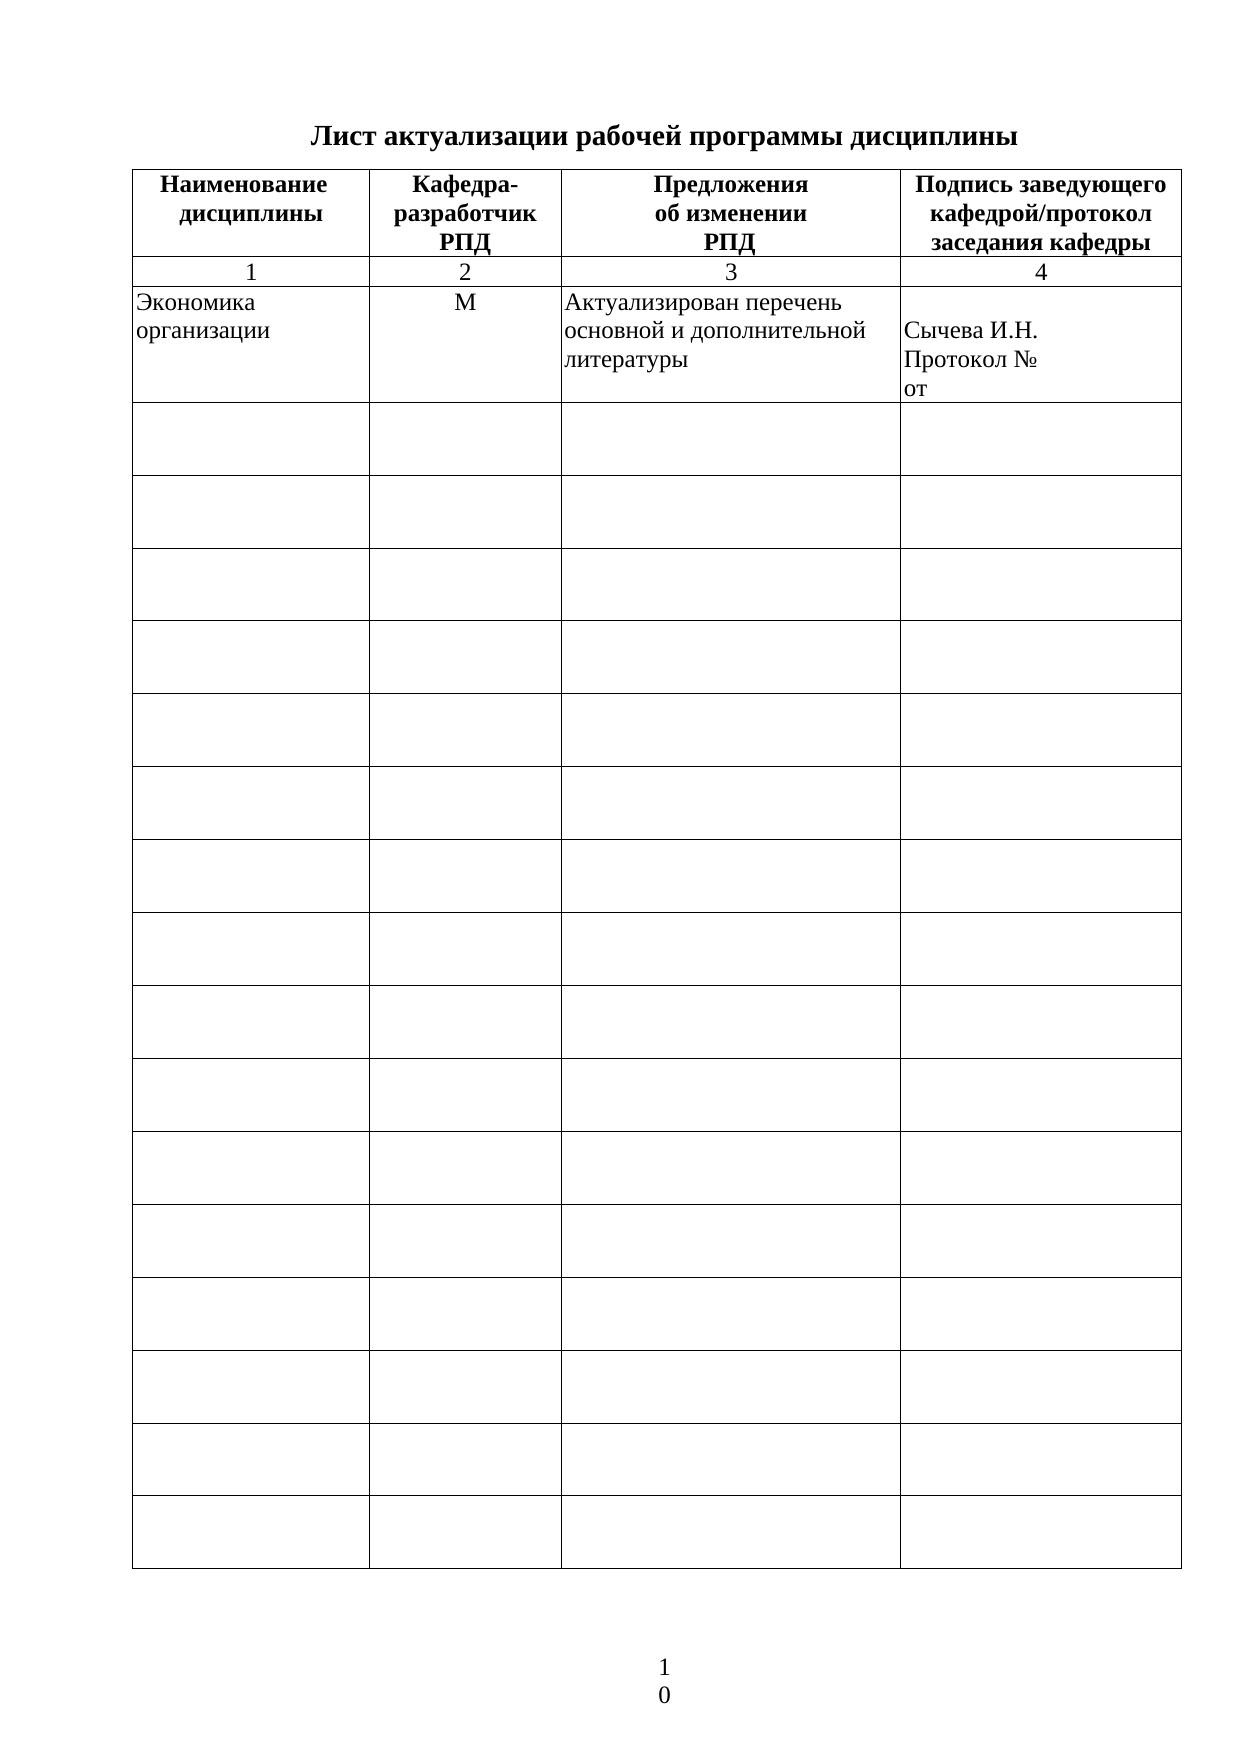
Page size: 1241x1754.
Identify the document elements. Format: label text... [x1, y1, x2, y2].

table_cell [370, 1351, 561, 1422]
table_cell [901, 549, 1181, 620]
table_cell [133, 1278, 369, 1349]
table_cell [133, 1059, 369, 1131]
table_cell 3 [562, 257, 900, 286]
table_cell [901, 767, 1181, 839]
table_cell [370, 840, 561, 912]
table_cell [133, 1496, 369, 1568]
table_cell [133, 1205, 369, 1277]
table_cell [133, 1351, 369, 1422]
table_cell [370, 1132, 561, 1204]
table_cell [562, 694, 900, 766]
table_cell [901, 403, 1181, 474]
table_cell [901, 1496, 1181, 1568]
table_cell [370, 694, 561, 766]
table_cell [562, 1278, 900, 1349]
table_cell [901, 694, 1181, 766]
table_cell [133, 476, 369, 547]
table_cell [562, 403, 900, 474]
table_cell [562, 1424, 900, 1495]
table_cell Актуализирован перечень основной и дополнительной литературы [562, 287, 900, 402]
table_cell [370, 913, 561, 985]
table_cell [901, 1205, 1181, 1277]
table_cell 2 [370, 257, 561, 286]
table_cell [370, 1424, 561, 1495]
table_cell [562, 621, 900, 693]
table_cell [901, 1059, 1181, 1131]
table_cell [901, 621, 1181, 693]
table_cell [370, 476, 561, 547]
table_cell [133, 767, 369, 839]
table_cell [901, 1424, 1181, 1495]
table_cell [562, 986, 900, 1058]
table_cell [370, 1059, 561, 1131]
table_cell [370, 549, 561, 620]
table_cell [562, 840, 900, 912]
table_cell [370, 403, 561, 474]
table_cell 1 [133, 257, 369, 286]
table_cell [562, 913, 900, 985]
table_cell [562, 1132, 900, 1204]
table_cell [133, 621, 369, 693]
table_cell [370, 986, 561, 1058]
table_cell [370, 1278, 561, 1349]
table_cell [133, 913, 369, 985]
table_cell [133, 694, 369, 766]
table_cell М [370, 287, 561, 402]
table_header Наименование дисциплины [133, 170, 369, 256]
table_cell [901, 1351, 1181, 1422]
table_header Предложения об изменении РПД [562, 170, 900, 256]
table_cell [133, 1132, 369, 1204]
table_cell [133, 840, 369, 912]
table_cell Сычева И.Н. Протокол № от [901, 287, 1181, 402]
table_cell [901, 1278, 1181, 1349]
table_cell [901, 476, 1181, 547]
table_cell [370, 767, 561, 839]
table_cell [562, 1205, 900, 1277]
table_cell [562, 476, 900, 547]
table_cell [901, 840, 1181, 912]
table_cell [370, 621, 561, 693]
table_cell 4 [901, 257, 1181, 286]
table_cell Экономика организации [133, 287, 369, 402]
table_cell [562, 767, 900, 839]
table_cell [133, 403, 369, 474]
table_cell [901, 913, 1181, 985]
text Лист актуализации рабочей программы дисциплины [177, 118, 1152, 152]
table_header Подпись заведующего кафедрой/протокол заседания кафедры [901, 170, 1181, 256]
table_header Кафедра-разработчик РПД [370, 170, 561, 256]
table_cell [562, 1351, 900, 1422]
table_cell [901, 986, 1181, 1058]
table_cell [562, 549, 900, 620]
table_cell [370, 1496, 561, 1568]
table_cell [133, 986, 369, 1058]
table_cell [133, 549, 369, 620]
table_cell [901, 1132, 1181, 1204]
table_cell [562, 1496, 900, 1568]
table_cell [562, 1059, 900, 1131]
table_cell [133, 1424, 369, 1495]
table_cell [370, 1205, 561, 1277]
